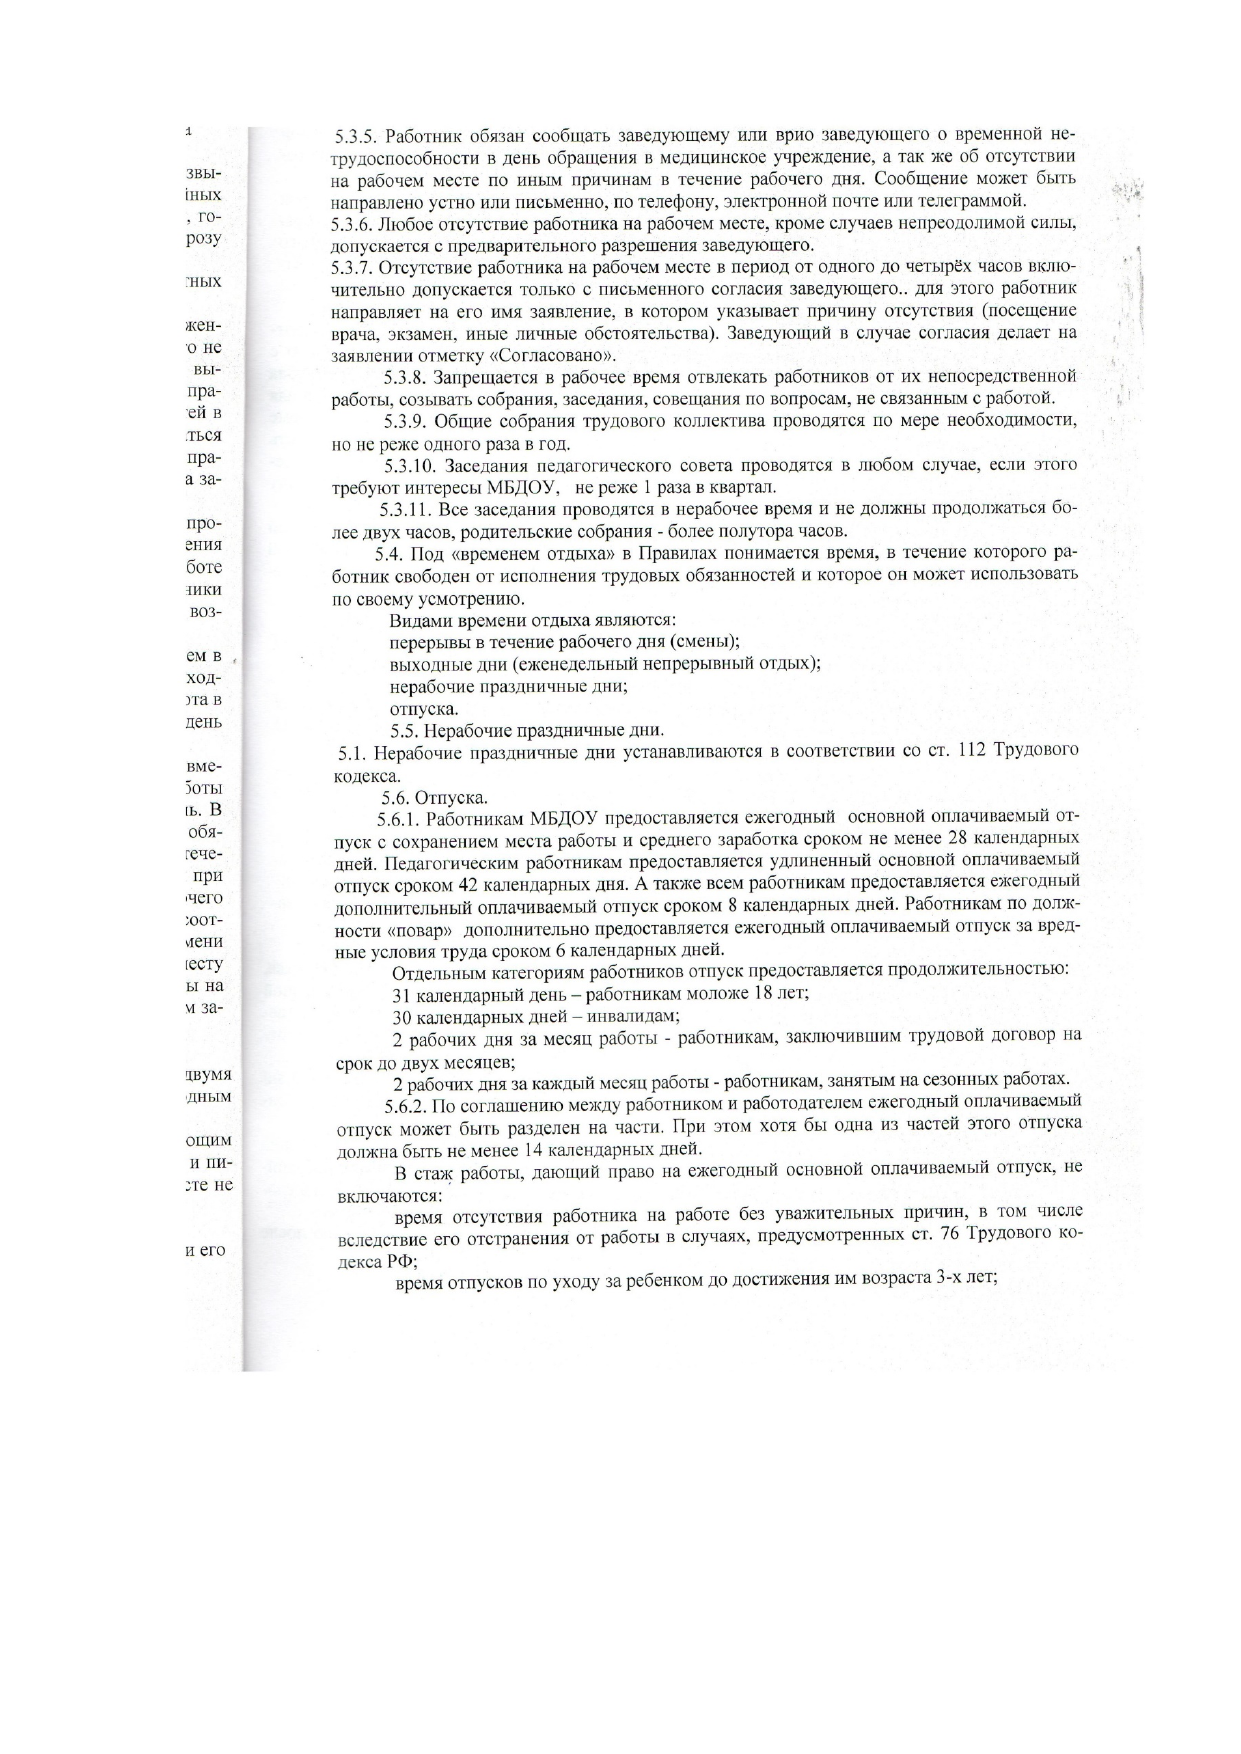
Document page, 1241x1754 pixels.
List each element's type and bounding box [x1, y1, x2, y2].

picture [177, 118, 1152, 1380]
